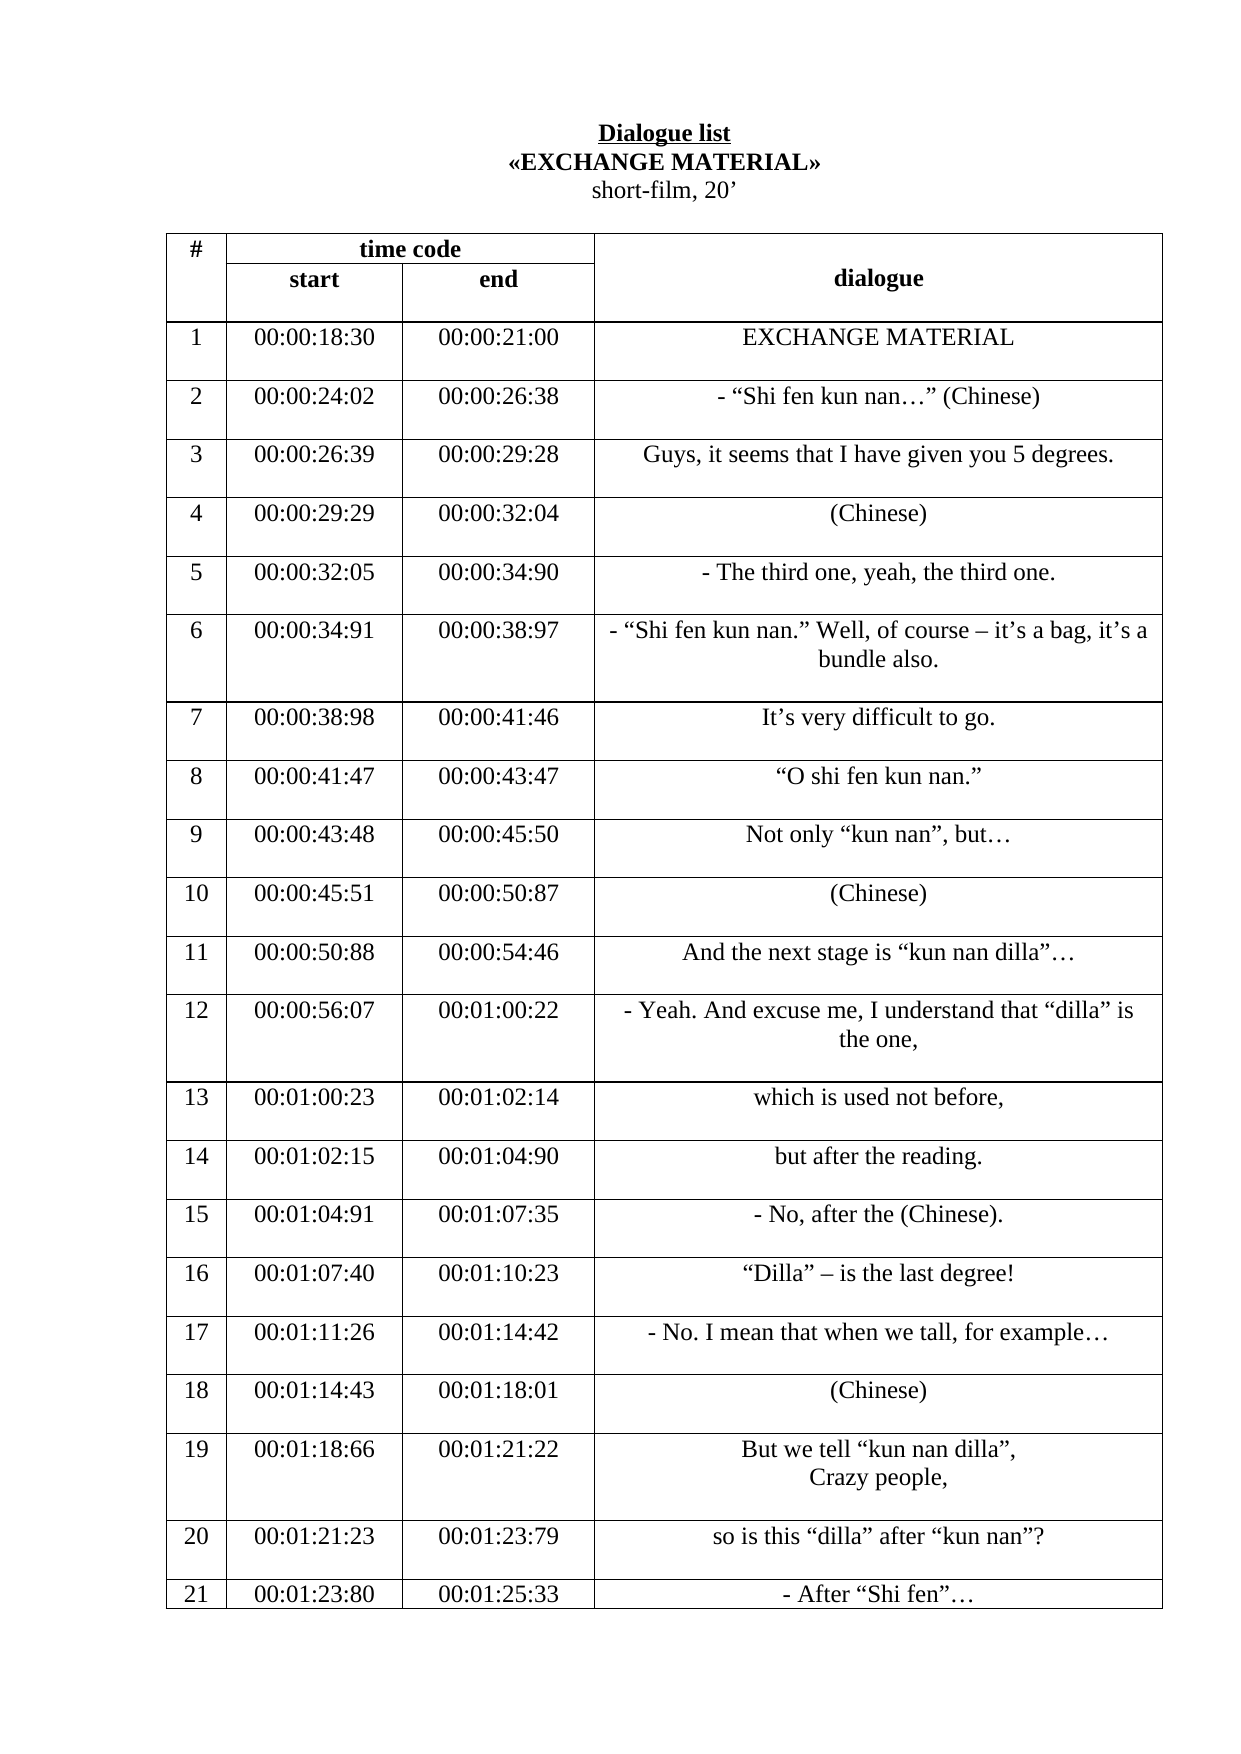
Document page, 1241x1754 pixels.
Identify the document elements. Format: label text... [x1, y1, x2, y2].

table_cell 00:01:02:15 [227, 1141, 402, 1198]
table_cell 20 [167, 1521, 226, 1578]
table_cell 00:00:26:39 [227, 440, 402, 497]
table_cell which is used not before, [595, 1083, 1162, 1140]
table_cell 00:01:21:23 [227, 1521, 402, 1578]
table_cell - “Shi fen kun nan.” Well, of course – it’s a bag, it’s a bundle also. [595, 615, 1162, 701]
table_cell - “Shi fen kun nan…” (Chinese) [595, 381, 1162, 438]
table_cell (Chinese) [595, 1375, 1162, 1433]
table_cell 00:00:38:98 [227, 703, 402, 760]
table_cell 00:00:32:05 [227, 557, 402, 614]
table_cell 00:00:45:51 [227, 878, 402, 936]
table_cell 00:01:23:79 [403, 1521, 594, 1578]
table_cell 11 [167, 937, 226, 994]
text short-film, 20’ [177, 176, 1152, 204]
table_cell 00:00:43:47 [403, 761, 594, 818]
table_cell 8 [167, 761, 226, 818]
table_cell 00:00:26:38 [403, 381, 594, 438]
table_cell 00:01:14:43 [227, 1375, 402, 1433]
table_cell 00:00:24:02 [227, 381, 402, 438]
table_cell 00:00:43:48 [227, 820, 402, 877]
table_cell 00:00:50:88 [227, 937, 402, 994]
table_cell 00:01:00:23 [227, 1083, 402, 1140]
table_cell 13 [167, 1083, 226, 1140]
table_cell Guys, it seems that I have given you 5 degrees. [595, 440, 1162, 497]
table_cell 00:00:18:30 [227, 323, 402, 380]
text «EXCHANGE MATERIAL» [177, 147, 1152, 176]
table_cell 00:00:21:00 [403, 323, 594, 380]
table_cell 12 [167, 995, 226, 1081]
table_header # [167, 234, 226, 321]
table_cell 00:00:41:47 [227, 761, 402, 818]
table_cell 17 [167, 1317, 226, 1374]
table_cell 00:01:18:66 [227, 1434, 402, 1520]
table_cell 9 [167, 820, 226, 877]
table_cell Not only “kun nan”, but… [595, 820, 1162, 877]
table_cell 14 [167, 1141, 226, 1198]
table_cell 21 [167, 1580, 226, 1608]
table_cell 00:00:54:46 [403, 937, 594, 994]
table_header dialogue [595, 234, 1162, 321]
table_cell “O shi fen kun nan.” [595, 761, 1162, 818]
table_cell 00:00:32:04 [403, 498, 594, 556]
table_cell 00:01:21:22 [403, 1434, 594, 1520]
table_cell 00:00:45:50 [403, 820, 594, 877]
table_cell 4 [167, 498, 226, 556]
table_cell - The third one, yeah, the third one. [595, 557, 1162, 614]
table_cell 00:00:38:97 [403, 615, 594, 701]
table_cell “Dilla” – is the last degree! [595, 1258, 1162, 1316]
table_cell 00:01:04:91 [227, 1200, 402, 1257]
table_cell 16 [167, 1258, 226, 1316]
table_cell 7 [167, 703, 226, 760]
table_cell 00:01:10:23 [403, 1258, 594, 1316]
table_cell 3 [167, 440, 226, 497]
table_cell 00:00:50:87 [403, 878, 594, 936]
table_cell 00:01:00:22 [403, 995, 594, 1081]
table_cell but after the reading. [595, 1141, 1162, 1198]
table_cell - Yeah. And excuse me, I understand that “dilla” is the one, [595, 995, 1162, 1081]
table_cell 00:01:23:80 [227, 1580, 402, 1608]
table_cell 6 [167, 615, 226, 701]
table_cell 2 [167, 381, 226, 438]
table_cell 00:00:34:91 [227, 615, 402, 701]
table_cell 00:01:18:01 [403, 1375, 594, 1433]
table_cell 19 [167, 1434, 226, 1520]
table_cell start [227, 264, 402, 321]
table_cell 00:00:56:07 [227, 995, 402, 1081]
table_cell 00:01:02:14 [403, 1083, 594, 1140]
table_cell 00:01:25:33 [403, 1580, 594, 1608]
table_cell 00:01:04:90 [403, 1141, 594, 1198]
table_cell But we tell “kun nan dilla”, Crazy people, [595, 1434, 1162, 1520]
table_cell 00:01:14:42 [403, 1317, 594, 1374]
table_cell 00:00:34:90 [403, 557, 594, 614]
table_cell 00:00:29:29 [227, 498, 402, 556]
table_cell - After “Shi fen”… [595, 1580, 1162, 1608]
table_cell 15 [167, 1200, 226, 1257]
table_cell 00:00:41:46 [403, 703, 594, 760]
table_cell It’s very difficult to go. [595, 703, 1162, 760]
table_cell 00:01:11:26 [227, 1317, 402, 1374]
table_cell so is this “dilla” after “kun nan”? [595, 1521, 1162, 1578]
table_cell EXCHANGE MATERIAL [595, 323, 1162, 380]
table_cell (Chinese) [595, 498, 1162, 556]
table_cell - No. I mean that when we tall, for example… [595, 1317, 1162, 1374]
table_cell 10 [167, 878, 226, 936]
table_cell 00:01:07:40 [227, 1258, 402, 1316]
table_cell 5 [167, 557, 226, 614]
table_cell end [403, 264, 594, 321]
table_cell (Chinese) [595, 878, 1162, 936]
table_cell And the next stage is “kun nan dilla”… [595, 937, 1162, 994]
table_cell 00:01:07:35 [403, 1200, 594, 1257]
text Dialogue list [177, 118, 1152, 147]
table_cell 00:00:29:28 [403, 440, 594, 497]
table_cell - No, after the (Chinese). [595, 1200, 1162, 1257]
table_cell 18 [167, 1375, 226, 1433]
table_header time code [227, 234, 594, 263]
table_cell 1 [167, 323, 226, 380]
